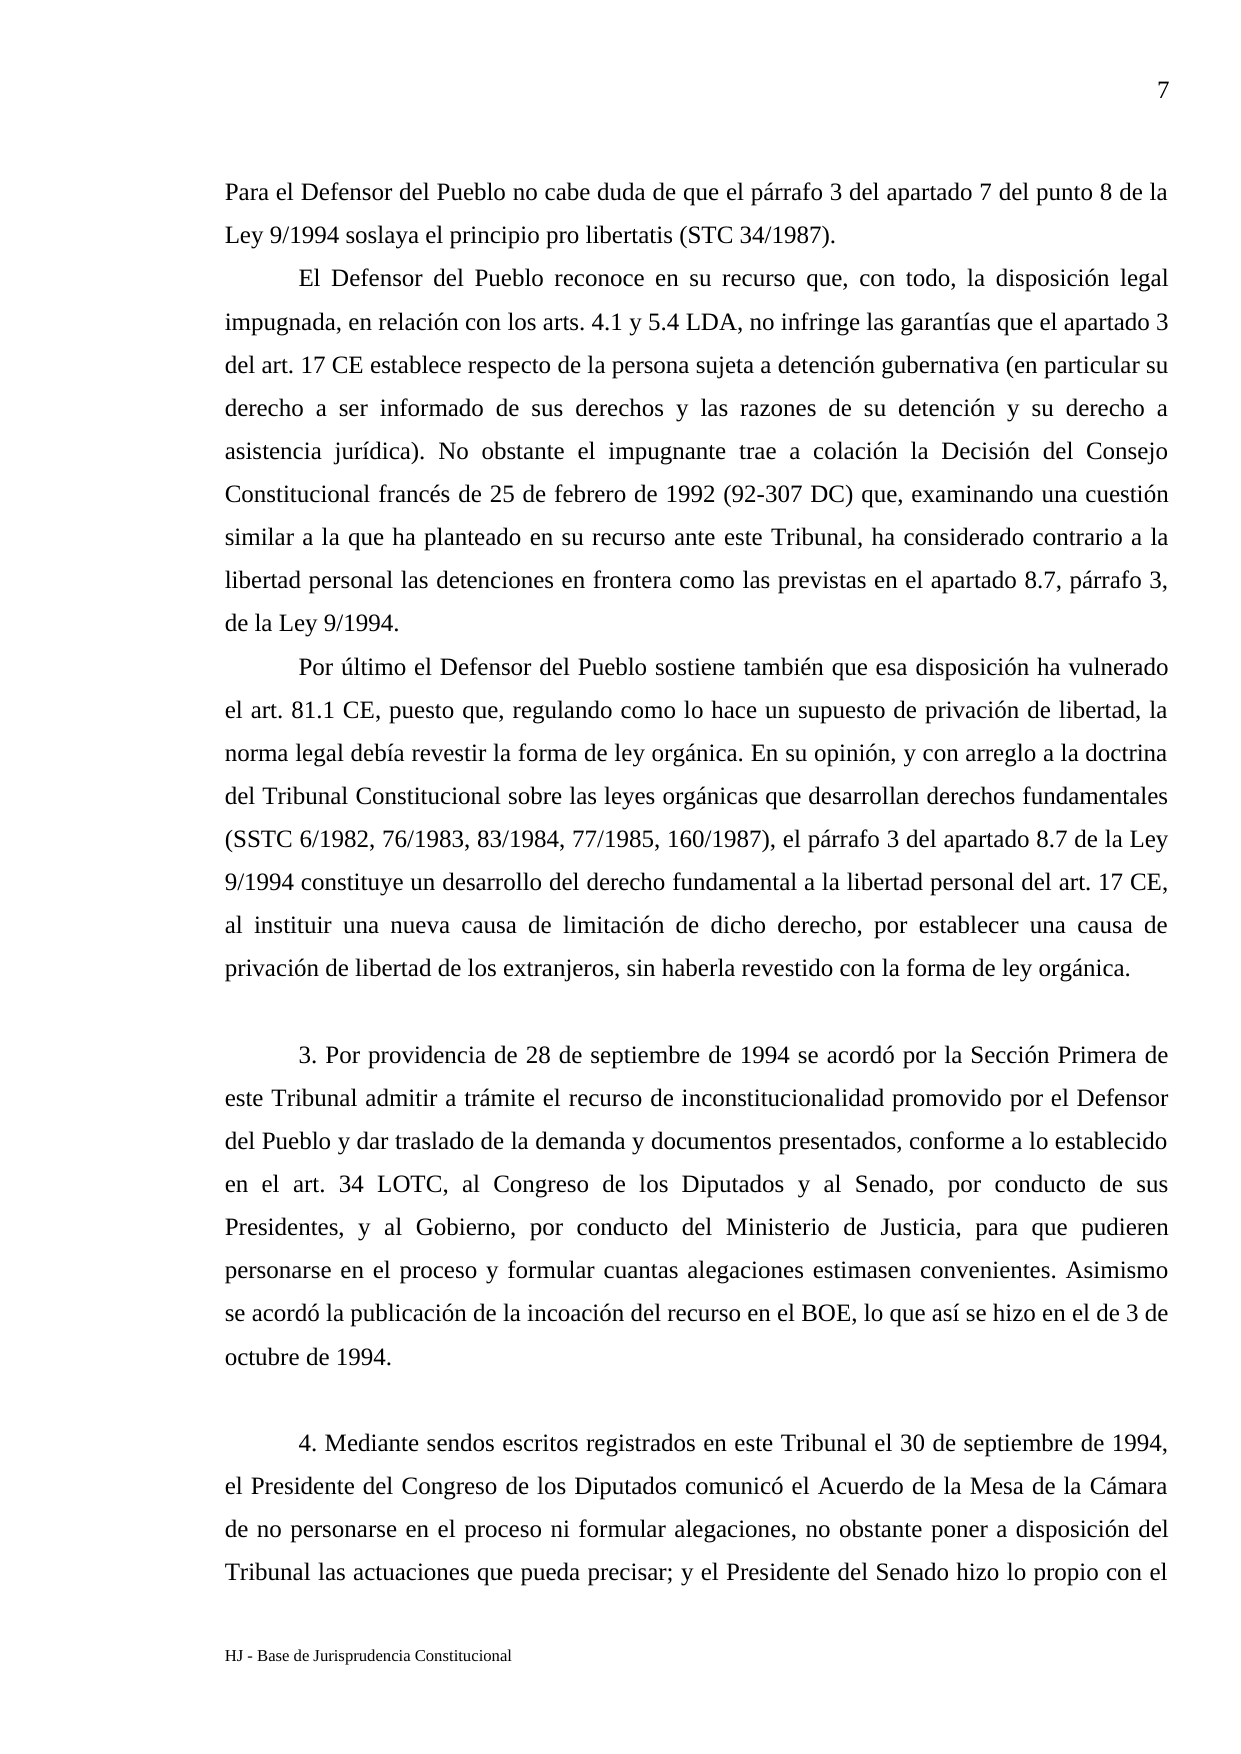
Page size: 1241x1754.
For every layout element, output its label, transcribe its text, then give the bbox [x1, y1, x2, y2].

text Por último el Defensor del Pueblo sostiene también que esa disposición ha vulnerado el art. 81.1 CE, puesto que, regulando como lo hace un supuesto de privación de libertad, la norma legal debía revestir la forma de ley orgánica. En su opinión, y con arreglo a la doctrina del Tribunal Constitucional sobre las leyes orgánicas que desarrollan derechos fundamentales (SSTC 6/1982, 76/1983, 83/1984, 77/1985, 160/1987), el párrafo 3 del apartado 8.7 de la Ley 9/1994 constituye un desarrollo del derecho fundamental a la libertad personal del art. 17 CE, al instituir una nueva causa de limitación de dicho derecho, por establecer una causa de privación de libertad de los extranjeros, sin haberla revestido con la forma de ley orgánica. [224, 652, 1169, 982]
text 3. Por providencia de 28 de septiembre de 1994 se acordó por la Sección Primera de este Tribunal admitir a trámite el recurso de inconstitucionalidad promovido por el Defensor del Pueblo y dar traslado de la demanda y documentos presentados, conforme a lo establecido en el art. 34 LOTC, al Congreso de los Diputados y al Senado, por conducto de sus Presidentes, y al Gobierno, por conducto del Ministerio de Justicia, para que pudieren personarse en el proceso y formular cuantas alegaciones estimasen convenientes. Asimismo se acordó la publicación de la incoación del recurso en el BOE, lo que así se hizo en el de 3 de octubre de 1994. [224, 1040, 1169, 1370]
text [224, 177, 1169, 249]
text El Defensor del Pueblo reconoce en su recurso que, con todo, la disposición legal impugnada, en relación con los arts. 4.1 y 5.4 LDA, no infringe las garantías que el apartado 3 del art. 17 CE establece respecto de la persona sujeta a detención gubernativa (en particular su derecho a ser informado de sus derechos y las razones de su detención y su derecho a asistencia jurídica). No obstante el impugnante trae a colación la Decisión del Consejo Constitucional francés de 25 de febrero de 1992 (92-307 DC) que, examinando una cuestión similar a la que ha planteado en su recurso ante este Tribunal, ha considerado contrario a la libertad personal las detenciones en frontera como las previstas en el apartado 8.7, párrafo 3, de la Ley 9/1994. [224, 263, 1169, 637]
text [224, 1428, 1169, 1586]
